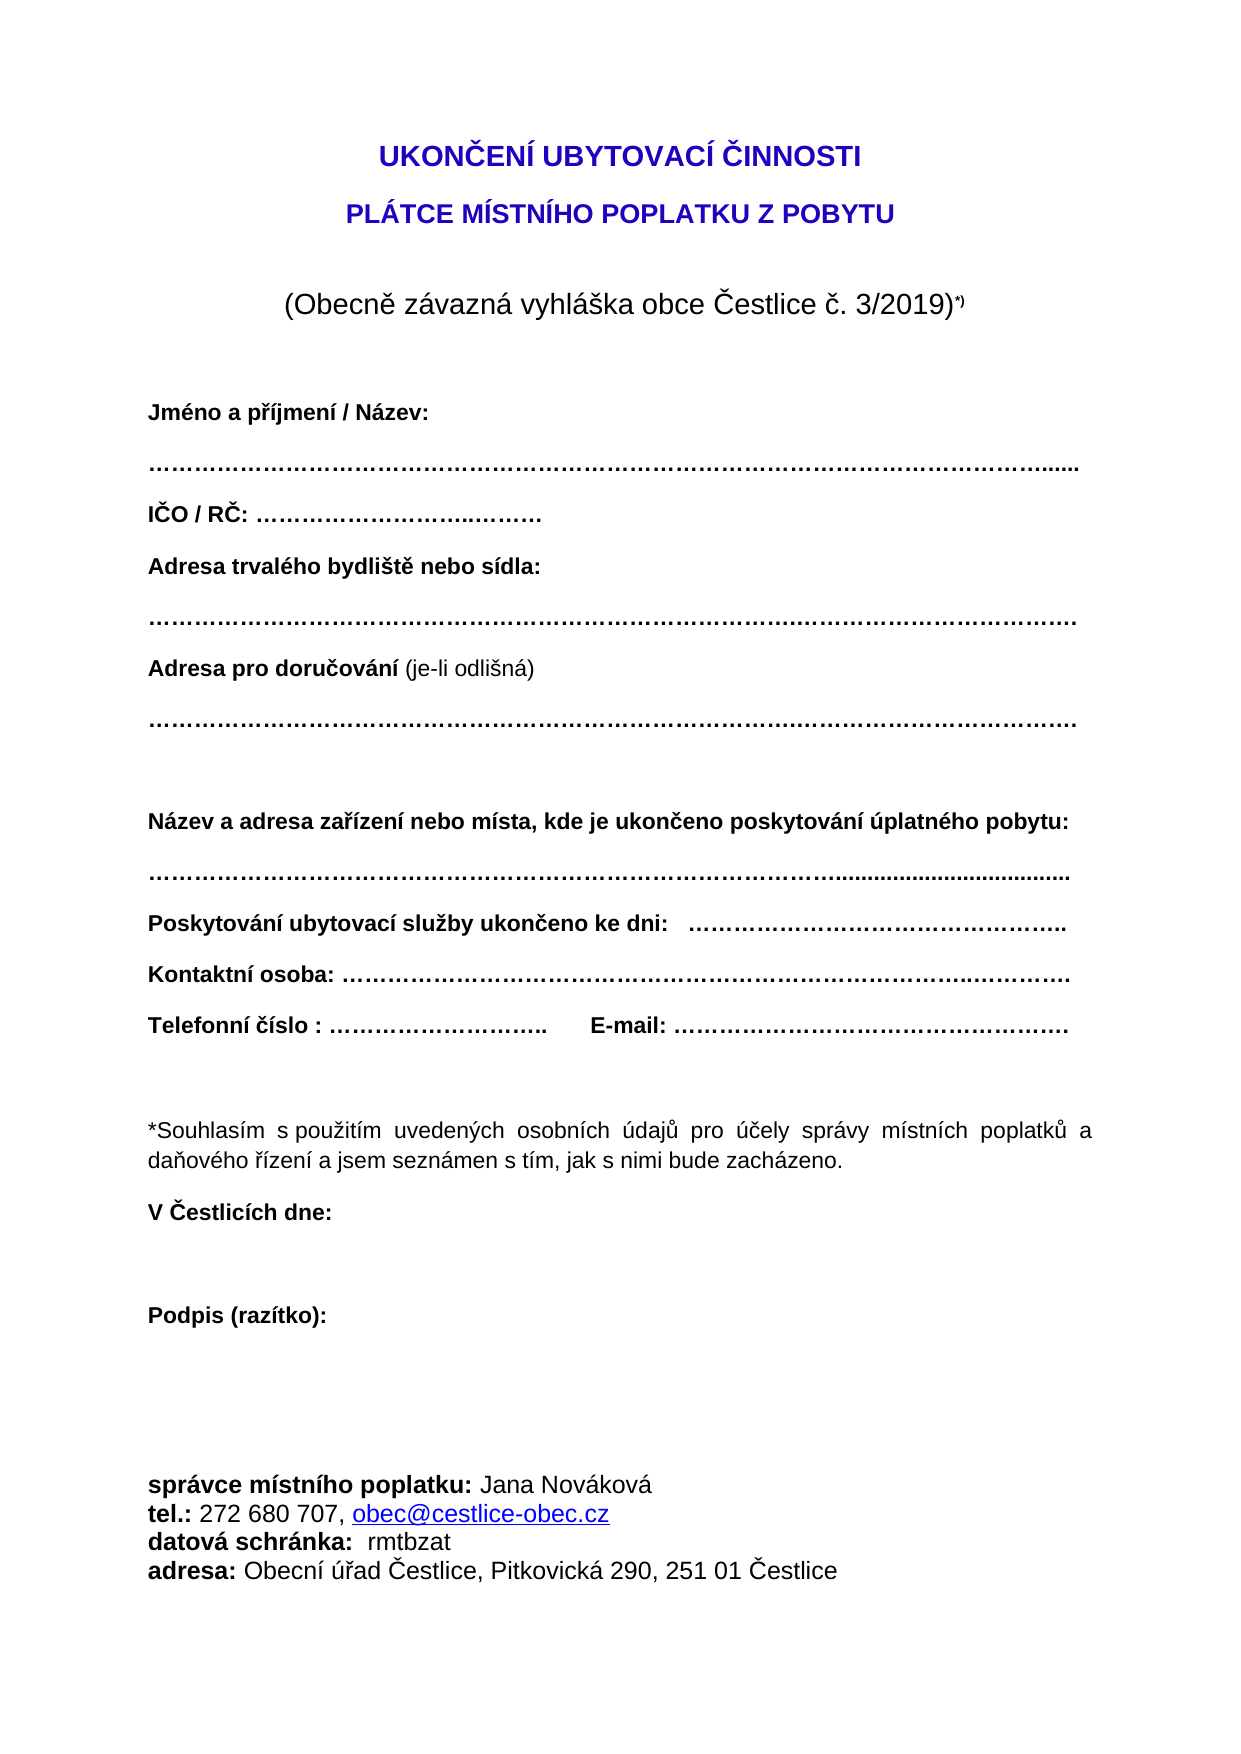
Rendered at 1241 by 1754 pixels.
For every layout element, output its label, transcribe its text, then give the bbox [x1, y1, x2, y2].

text ………………………………………………………………………….………………………………. [148, 604, 1093, 630]
text Název a adresa zařízení nebo místa, kde je ukončeno poskytování úplatného pobytu: [148, 808, 1093, 834]
text V Čestlicích dne: [148, 1198, 1093, 1225]
text (Obecně závazná vyhláška obce Čestlice č. 3/2019)*) [148, 287, 1093, 321]
text *Souhlasím s použitím uvedených osobních údajů pro účely správy místních poplatků a daňového řízení a jsem seznámen s tím, jak s nimi bude zacházeno. [148, 1117, 1093, 1174]
subtitle PLÁTCE MÍSTNÍHO POPLATKU Z POBYTU [148, 198, 1093, 229]
text IČO / RČ: ………………………..……… [148, 501, 1093, 528]
text Telefonní číslo : ……………………….. E-mail: ……………………………………………. [148, 1012, 1093, 1039]
text ………………………………………………………………………….………………………………. [148, 706, 1093, 732]
text Podpis (razítko): [148, 1302, 1093, 1328]
text ………………………………………………………………………………..................................... [148, 859, 1093, 886]
text Adresa trvalého bydliště nebo sídla: [148, 553, 1093, 579]
text Adresa pro doručování (je-li odlišná) [148, 655, 1093, 681]
text datová schránka: rmtbzat [148, 1527, 1093, 1556]
text adresa: Obecní úřad Čestlice, Pitkovická 290, 251 01 Čestlice [148, 1556, 1093, 1585]
text ………………………………………………………………………………………………………...... [148, 450, 1093, 477]
text správce místního poplatku: Jana Nováková [148, 1470, 1093, 1499]
text Kontaktní osoba: ………………………………………………………………………..…………. [148, 961, 1093, 988]
text tel.: 272 680 707, obec@cestlice-obec.cz [148, 1499, 1093, 1527]
text Poskytování ubytovací služby ukončeno ke dni: ………………………………………….. [148, 910, 1093, 937]
text Jméno a příjmení / Název: [148, 399, 1093, 426]
subtitle UKONČENÍ UBYTOVACÍ ČINNOSTI [148, 139, 1093, 172]
